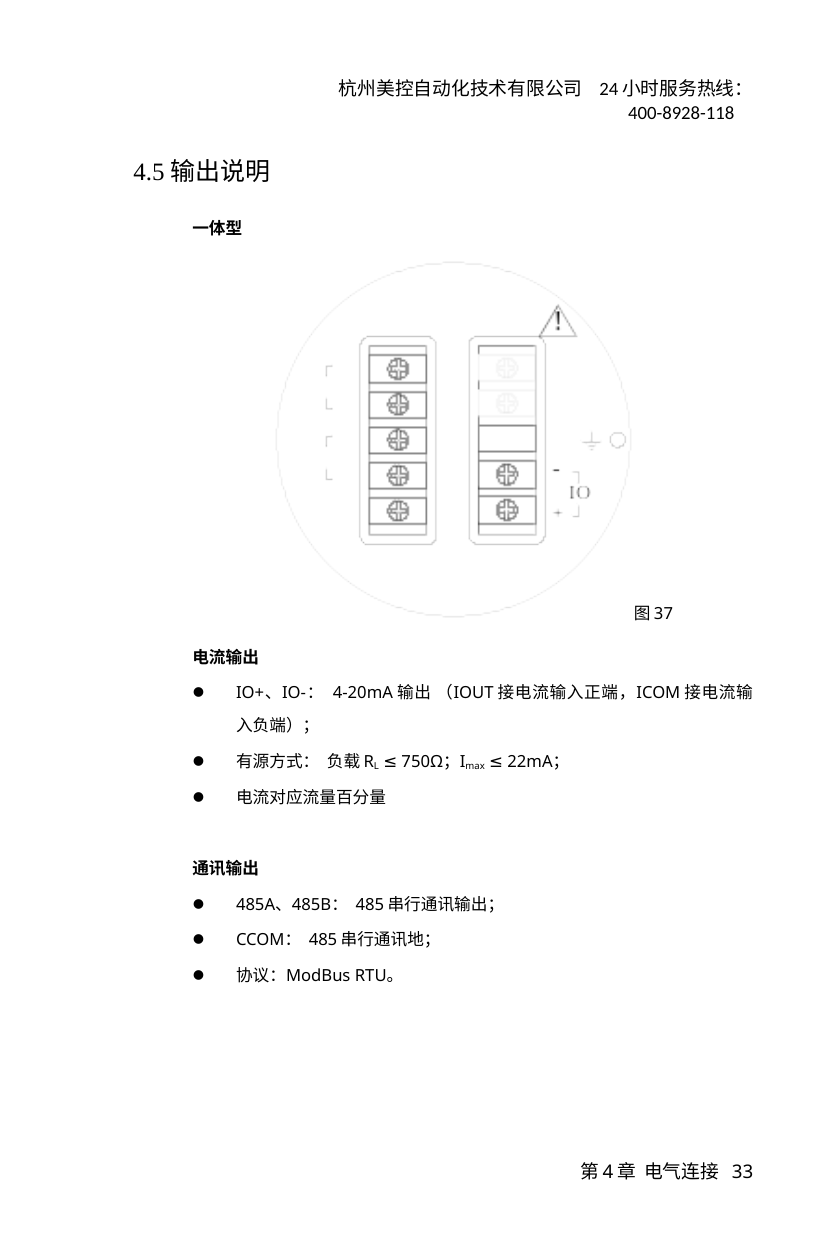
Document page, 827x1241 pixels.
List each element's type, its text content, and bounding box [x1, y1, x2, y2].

text 图37 [192, 247, 753, 637]
text 一体型 [192, 211, 753, 243]
text 电流输出 [192, 640, 753, 672]
text 通讯输出 [192, 851, 753, 883]
list 协议：ModBus RTU。 [192, 958, 753, 991]
list 电流对应流量百分量 [192, 779, 753, 812]
list IO+、IO-： 4-20mA输出 （IOUT接电流输入正端，ICOM接电流输入负端）； [192, 676, 753, 741]
text 输出说明 [133, 137, 753, 202]
list 485A、485B： 485串行通讯输出； [192, 887, 753, 919]
list 有源方式： 负载RL ≤ 750Ω；Imax ≤ 22mA； [192, 744, 753, 776]
list CCOM： 485串行通讯地； [192, 922, 753, 955]
